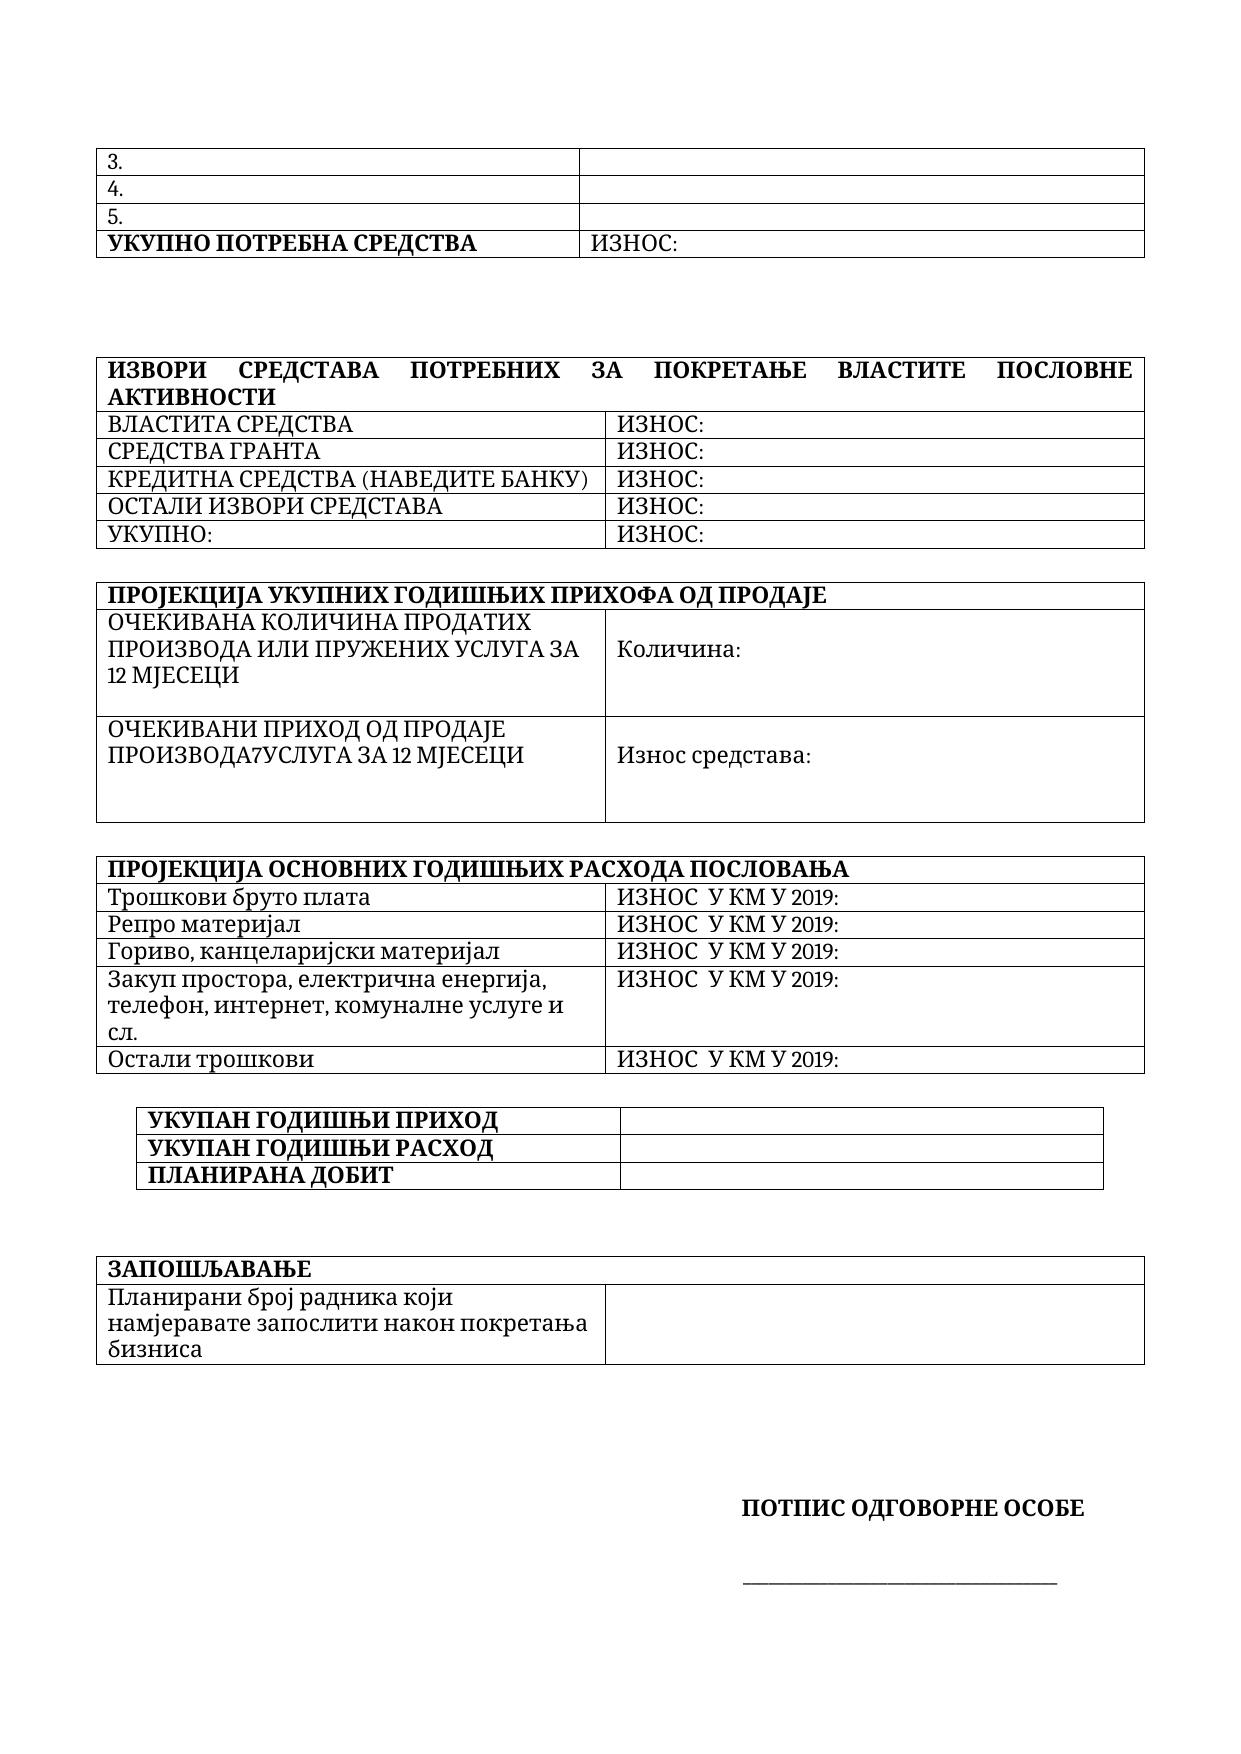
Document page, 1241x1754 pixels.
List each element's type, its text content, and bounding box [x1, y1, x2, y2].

table_cell ИЗНОС: [606, 412, 1144, 438]
table_cell [606, 1285, 1144, 1363]
table_header ПРОЈЕКЦИЈА ОСНОВНИХ ГОДИШЊИХ РАСХОДА ПОСЛОВАЊА [97, 857, 1144, 883]
text _____________________________________ [148, 1562, 1093, 1588]
table_cell КРЕДИТНА СРЕДСТВА (НАВЕДИТЕ БАНКУ) [97, 467, 605, 493]
table_cell ИЗНОС: [606, 521, 1144, 548]
table_cell [621, 1135, 1103, 1162]
table_cell ИЗНОС: [580, 231, 1144, 257]
table_cell 4. [97, 176, 579, 202]
table_cell ИЗНОС: [606, 467, 1144, 493]
table_cell ИЗНОС У КМ У 2019: [606, 939, 1144, 966]
table_cell ИЗНОС У КМ У 2019: [606, 1047, 1144, 1073]
table_header ЗАПОШЉАВАЊЕ [97, 1257, 1144, 1283]
table_cell 3. [97, 149, 579, 175]
text ПОТПИС ОДГОВОРНЕ ОСОБЕ [148, 1496, 1093, 1523]
table_cell УКУПНО: [97, 521, 605, 548]
table_cell [621, 1163, 1103, 1189]
table_cell СРЕДСТВА ГРАНТА [97, 439, 605, 466]
table_cell [580, 204, 1144, 230]
table_cell ОЧЕКИВАНИ ПРИХОД ОД ПРОДАЈЕ ПРОИЗВОДА7УСЛУГА ЗА 12 МЈЕСЕЦИ [97, 717, 605, 822]
table_cell Планирани број радника који намјеравате запослити након покретања бизниса [97, 1285, 605, 1363]
table_cell УКУПАН ГОДИШЊИ РАСХОД [137, 1135, 620, 1162]
table_header [621, 1108, 1103, 1134]
table_cell ПЛАНИРАНА ДОБИТ [137, 1163, 620, 1189]
table_cell ИЗНОС У КМ У 2019: [606, 967, 1144, 1046]
table_cell Гориво, канцеларијски материјал [97, 939, 605, 966]
table_cell ИЗНОС У КМ У 2019: [606, 912, 1144, 938]
table_cell [580, 176, 1144, 202]
table_cell Закуп простора, електрична енергија, телефон, интернет, комуналне услуге и сл. [97, 967, 605, 1046]
table_header УКУПАН ГОДИШЊИ ПРИХОД [137, 1108, 620, 1134]
table_cell [580, 149, 1144, 175]
table_cell ОСТАЛИ ИЗВОРИ СРЕДСТАВА [97, 494, 605, 520]
table_cell Репро материјал [97, 912, 605, 938]
table_cell Трошкови бруто плата [97, 884, 605, 911]
table_header ПРОЈЕКЦИЈА УКУПНИХ ГОДИШЊИХ ПРИХОФА ОД ПРОДАЈЕ [97, 583, 1144, 609]
table_cell 5. [97, 204, 579, 230]
table_header ИЗВОРИ СРЕДСТАВА ПОТРЕБНИХ ЗА ПОКРЕТАЊЕ ВЛАСТИТЕ ПОСЛОВНЕ АКТИВНОСТИ [97, 358, 1144, 411]
table_cell ИЗНОС У КМ У 2019: [606, 884, 1144, 911]
table_cell Количина: [606, 610, 1144, 716]
table_cell Остали трошкови [97, 1047, 605, 1073]
table_cell ВЛАСТИТА СРЕДСТВА [97, 412, 605, 438]
table_cell ИЗНОС: [606, 439, 1144, 466]
table_cell ИЗНОС: [606, 494, 1144, 520]
table_cell ОЧЕКИВАНА КОЛИЧИНА ПРОДАТИХ ПРОИЗВОДА ИЛИ ПРУЖЕНИХ УСЛУГА ЗА 12 МЈЕСЕЦИ [97, 610, 605, 716]
table_cell Износ средстава: [606, 717, 1144, 822]
table_cell УКУПНО ПОТРЕБНА СРЕДСТВА [97, 231, 579, 257]
